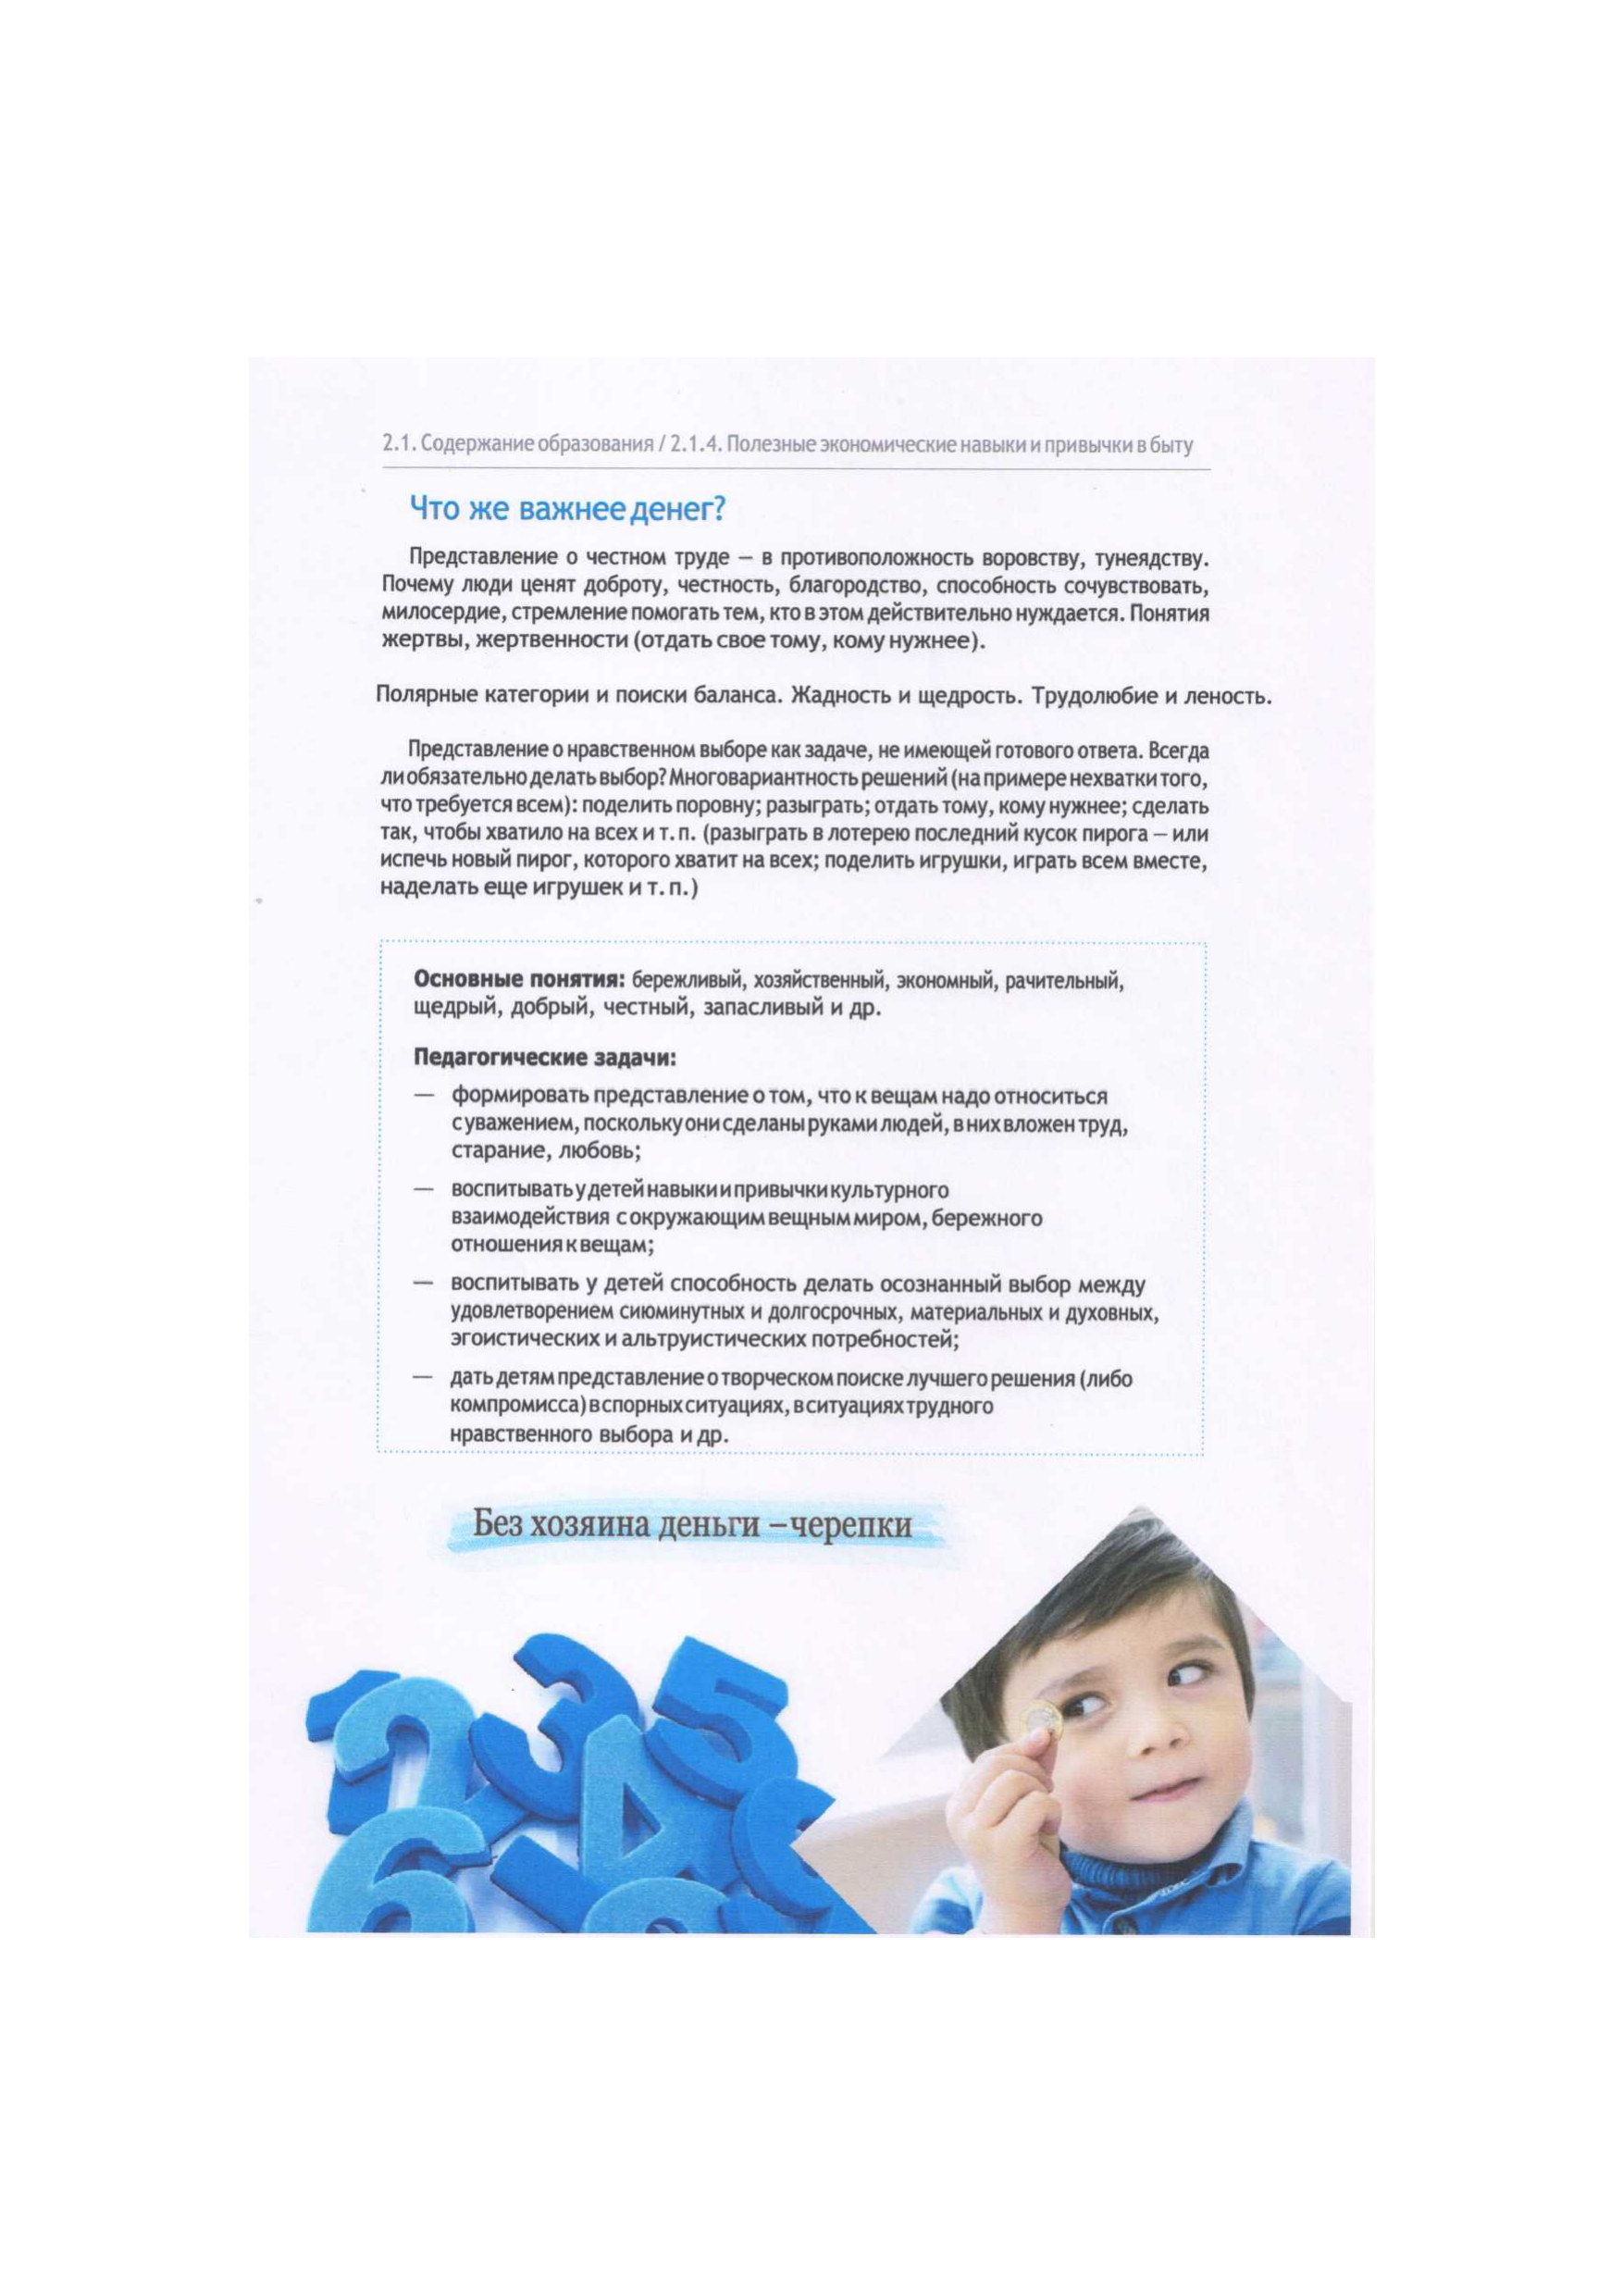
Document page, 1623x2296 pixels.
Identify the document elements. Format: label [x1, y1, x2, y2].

picture [249, 357, 1375, 1938]
